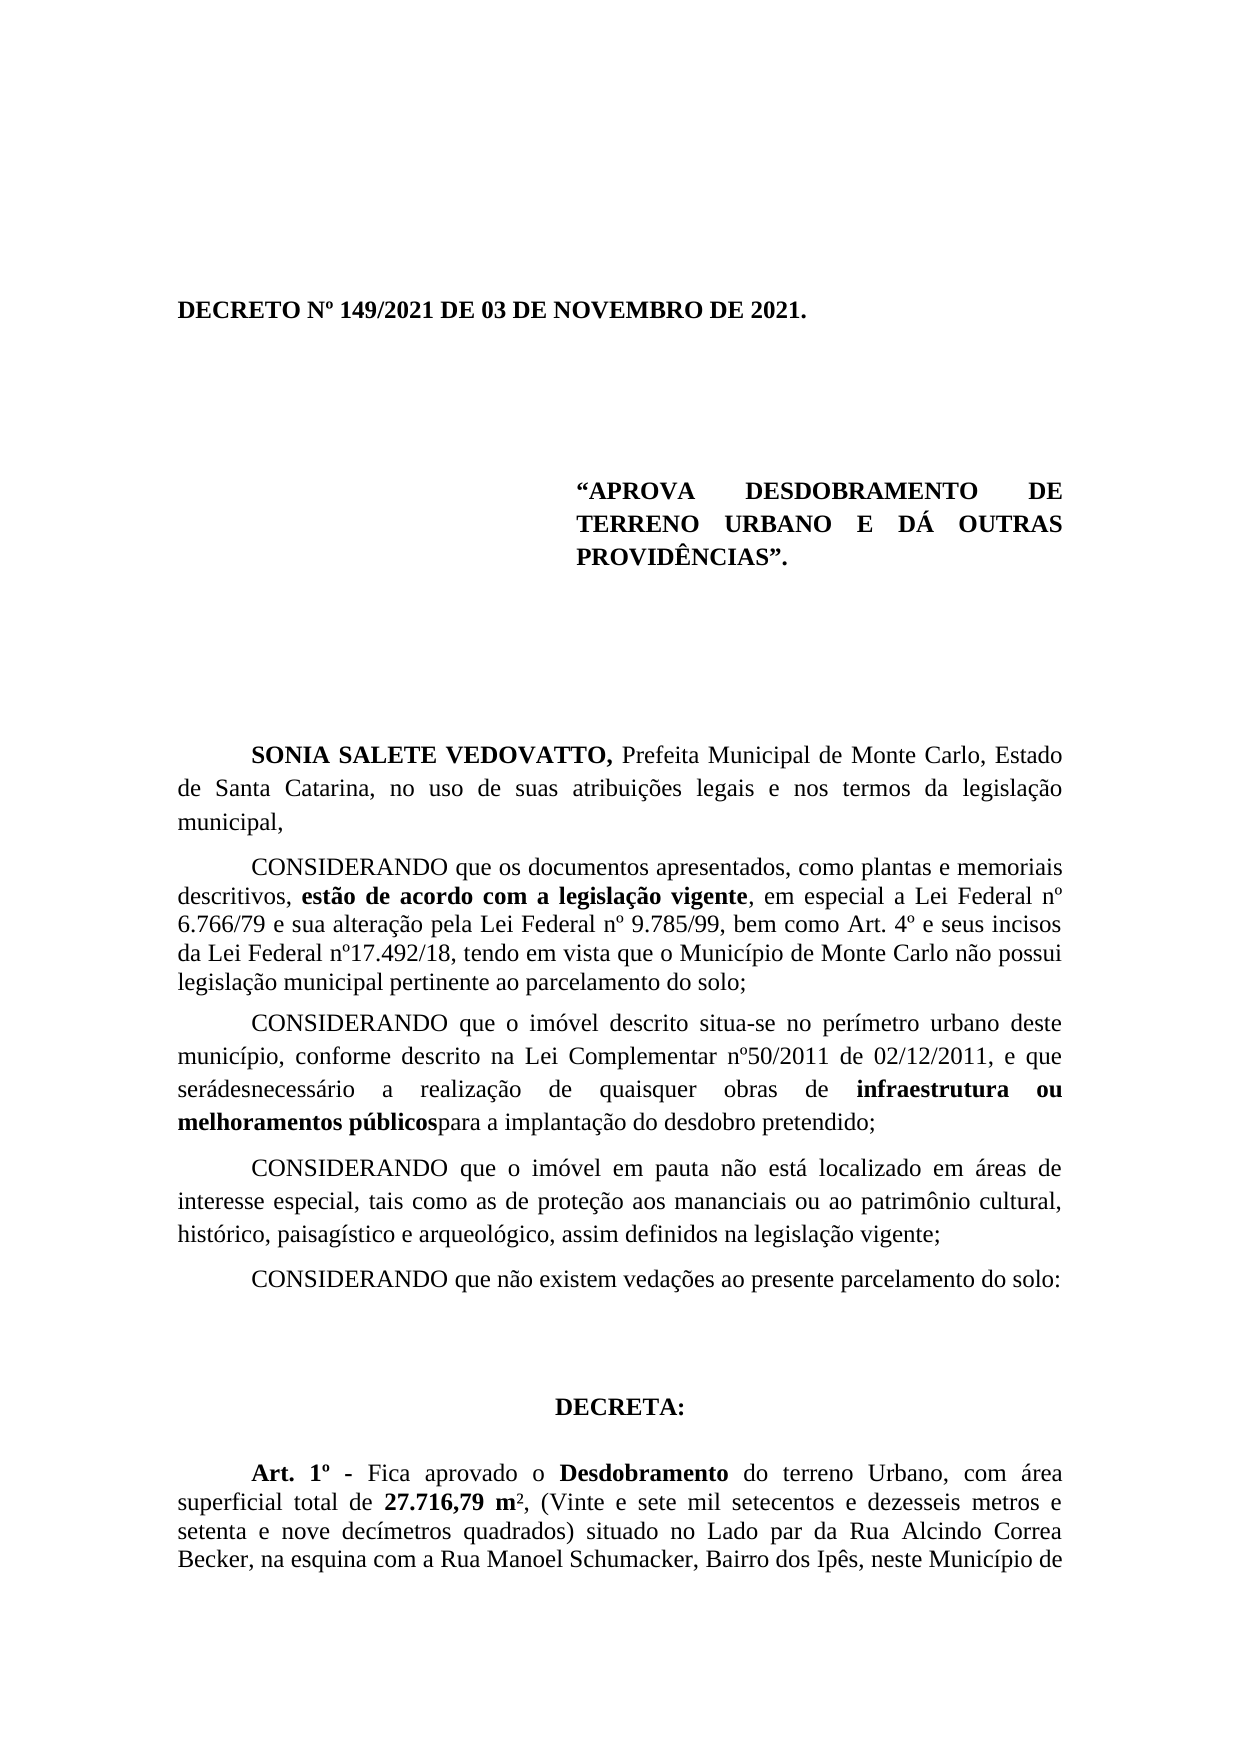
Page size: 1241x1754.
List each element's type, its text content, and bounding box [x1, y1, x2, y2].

text Considerando que o imóvel em pauta não está localizado em áreas de interesse especial, tais como as de proteção aos mananciais ou ao patrimônio cultural, histórico, paisagístico e arqueológico, assim definidos na legislação vigente; [177, 1153, 1063, 1248]
text Considerando que o imóvel descrito situa-se no perímetro urbano deste município, conforme descrito na Lei Complementar nº50/2011 de 02/12/2011, e que serádesnecessário a realização de quaisquer obras de infraestrutura ou melhoramentos públicospara a implantação do desdobro pretendido; [177, 1008, 1063, 1136]
text DECRETA: [177, 1392, 1063, 1421]
text DECRETO Nº 149/2021 DE 03 DE NOVEMBRO DE 2021. [177, 295, 1063, 324]
text Considerando que os documentos apresentados, como plantas e memoriais descritivos, estão de acordo com a legislação vigente, em especial a Lei Federal nº 6.766/79 e sua alteração pela Lei Federal nº 9.785/99, bem como Art. 4º e seus incisos da Lei Federal nº17.492/18, tendo em vista que o Município de Monte Carlo não possui legislação municipal pertinente ao parcelamento do solo; [177, 852, 1063, 996]
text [177, 1458, 1063, 1573]
text SONIA SALETE VEDOVATTO, Prefeita Municipal de Monte Carlo, Estado de Santa Catarina, no uso de suas atribuições legais e nos termos da legislação municipal, [177, 741, 1063, 835]
text “APROVA DESDOBRAMENTO DE TERRENO URBANO E DÁ OUTRAS PROVIDÊNCIAS”. [576, 476, 1063, 571]
text Considerando que não existem vedações ao presente parcelamento do solo: [177, 1264, 1063, 1293]
